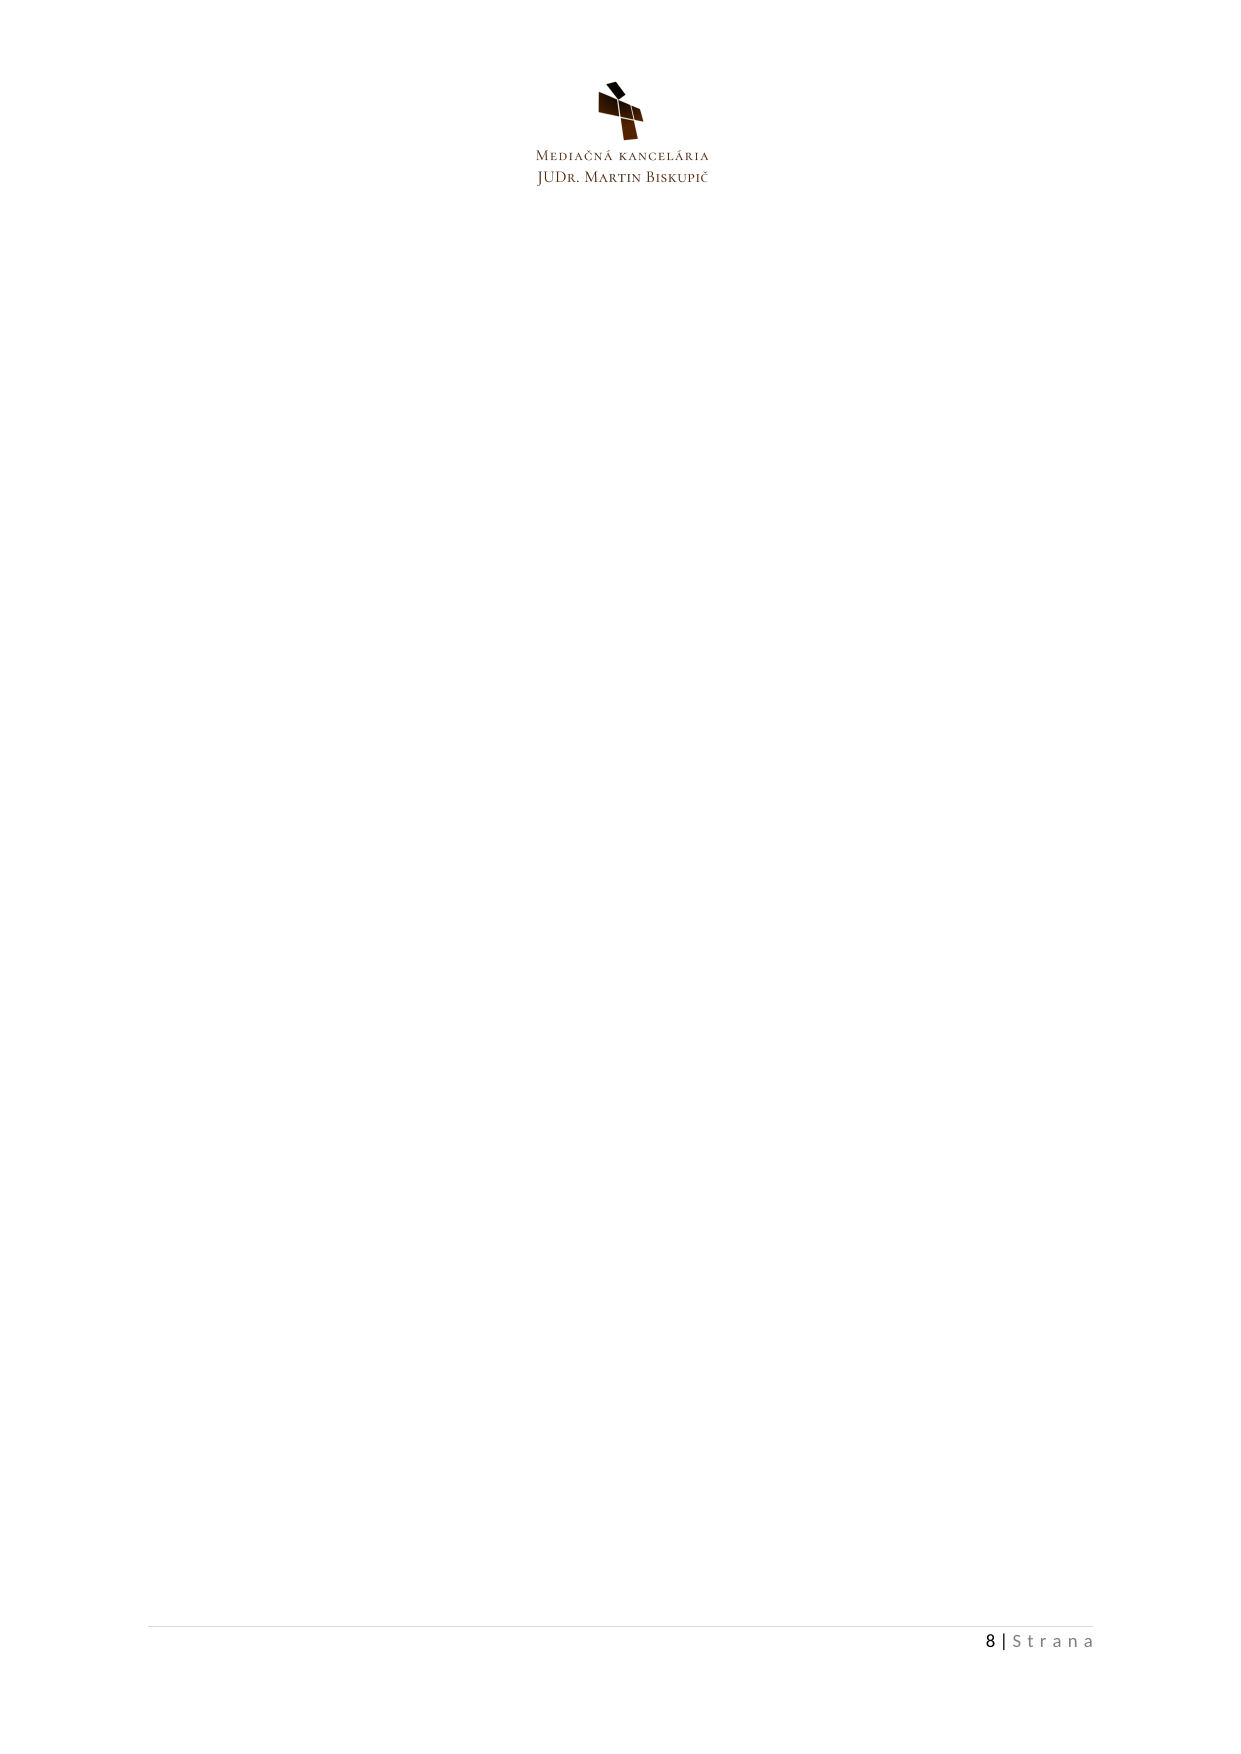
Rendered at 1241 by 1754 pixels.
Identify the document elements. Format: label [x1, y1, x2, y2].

picture [523, 73, 717, 198]
